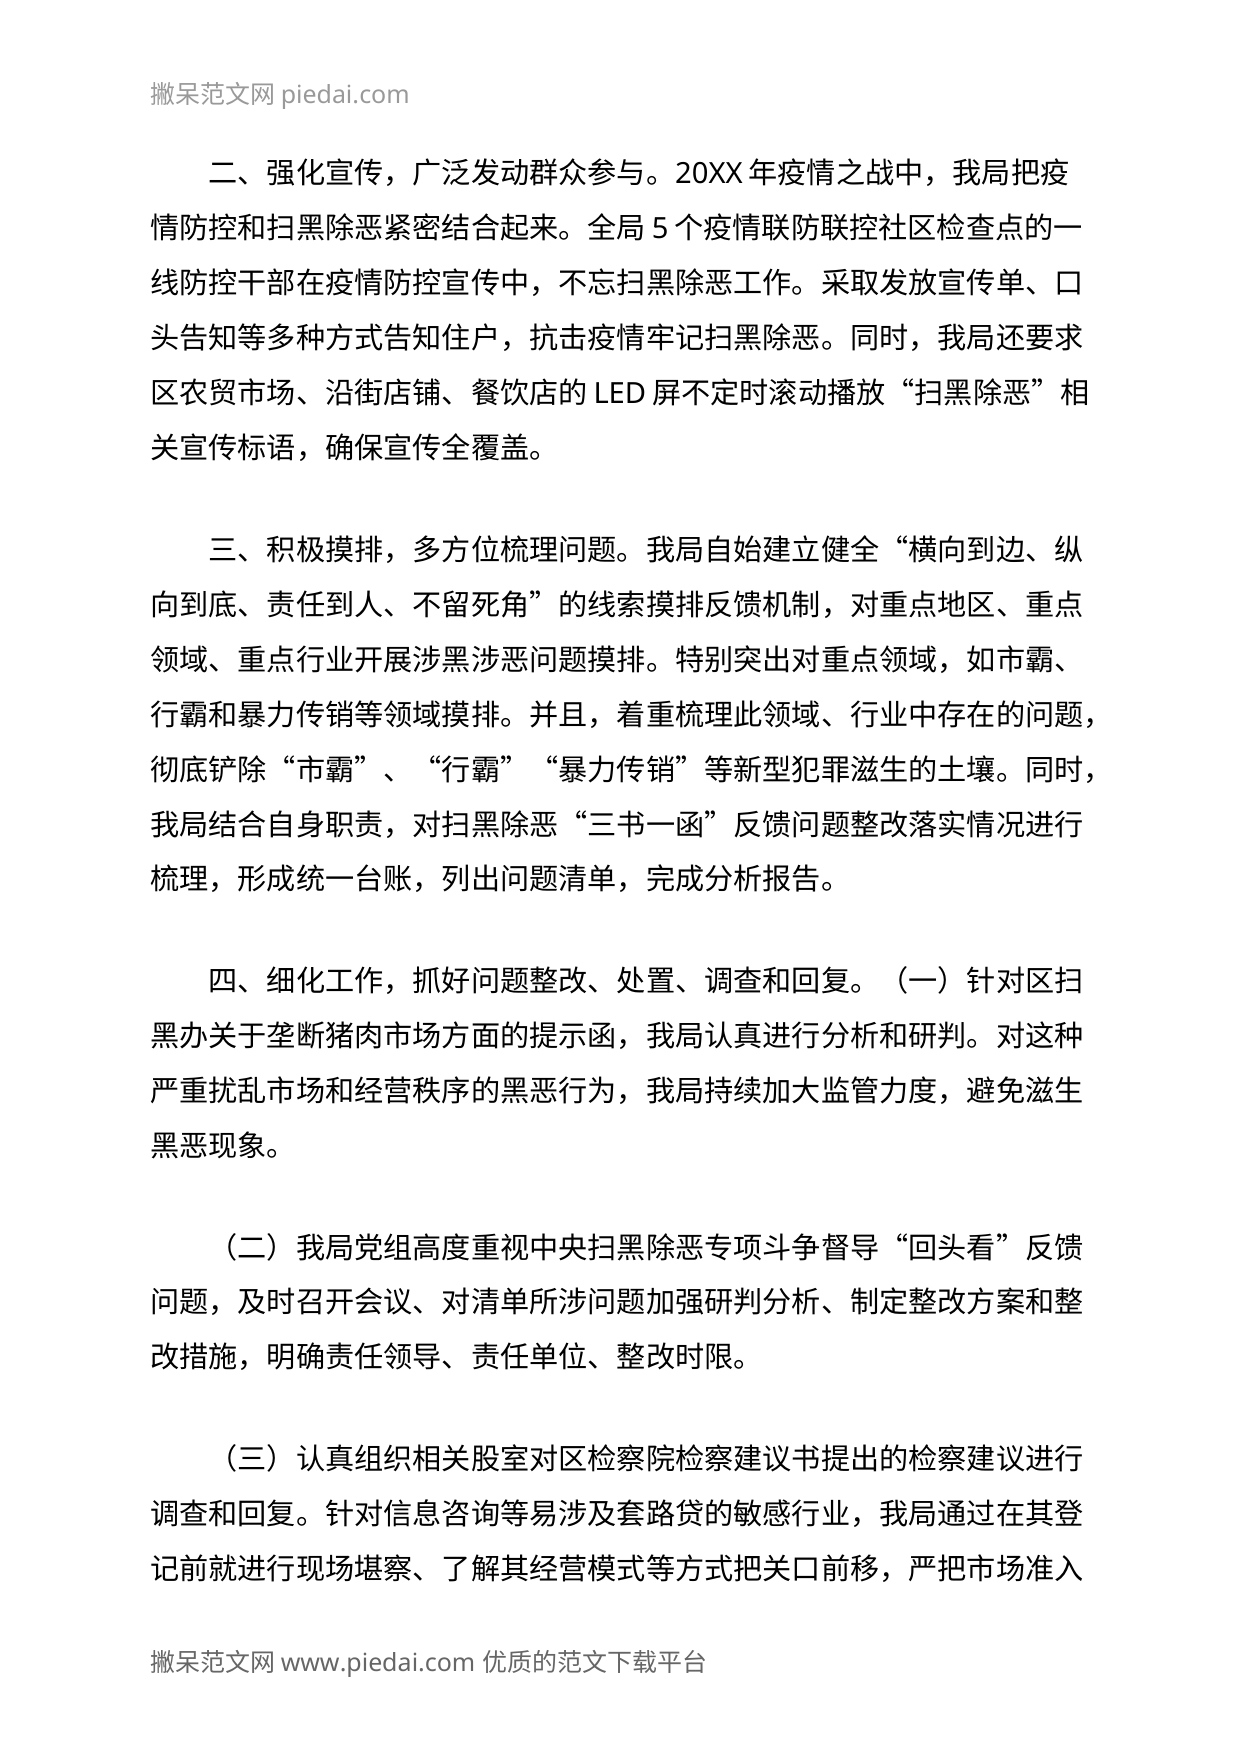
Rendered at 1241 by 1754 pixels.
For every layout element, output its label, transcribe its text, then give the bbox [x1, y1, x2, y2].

text （二）我局党组高度重视中央扫黑除恶专项斗争督导“回头看”反馈问题，及时召开会议、对清单所涉问题加强研判分析、制定整改方案和整改措施，明确责任领导、责任单位、整改时限。 [150, 1224, 1090, 1376]
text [150, 1436, 1090, 1588]
text 三、积极摸排，多方位梳理问题。我局自始建立健全“横向到边、纵向到底、责任到人、不留死角”的线索摸排反馈机制，对重点地区、重点领域、重点行业开展涉黑涉恶问题摸排。特别突出对重点领域，如市霸、行霸和暴力传销等领域摸排。并且，着重梳理此领域、行业中存在的问题，彻底铲除“市霸”、“行霸”“暴力传销”等新型犯罪滋生的土壤。同时，我局结合自身职责，对扫黑除恶“三书一函”反馈问题整改落实情况进行梳理，形成统一台账，列出问题清单，完成分析报告。 [150, 527, 1090, 898]
text 二、强化宣传，广泛发动群众参与。20XX年疫情之战中，我局把疫情防控和扫黑除恶紧密结合起来。全局5个疫情联防联控社区检查点的一线防控干部在疫情防控宣传中，不忘扫黑除恶工作。采取发放宣传单、口头告知等多种方式告知住户，抗击疫情牢记扫黑除恶。同时，我局还要求区农贸市场、沿街店铺、餐饮店的LED屏不定时滚动播放“扫黑除恶”相关宣传标语，确保宣传全覆盖。 [150, 150, 1090, 467]
text 四、细化工作，抓好问题整改、处置、调查和回复。（一）针对区扫黑办关于垄断猪肉市场方面的提示函，我局认真进行分析和研判。对这种严重扰乱市场和经营秩序的黑恶行为，我局持续加大监管力度，避免滋生黑恶现象。 [150, 958, 1090, 1165]
